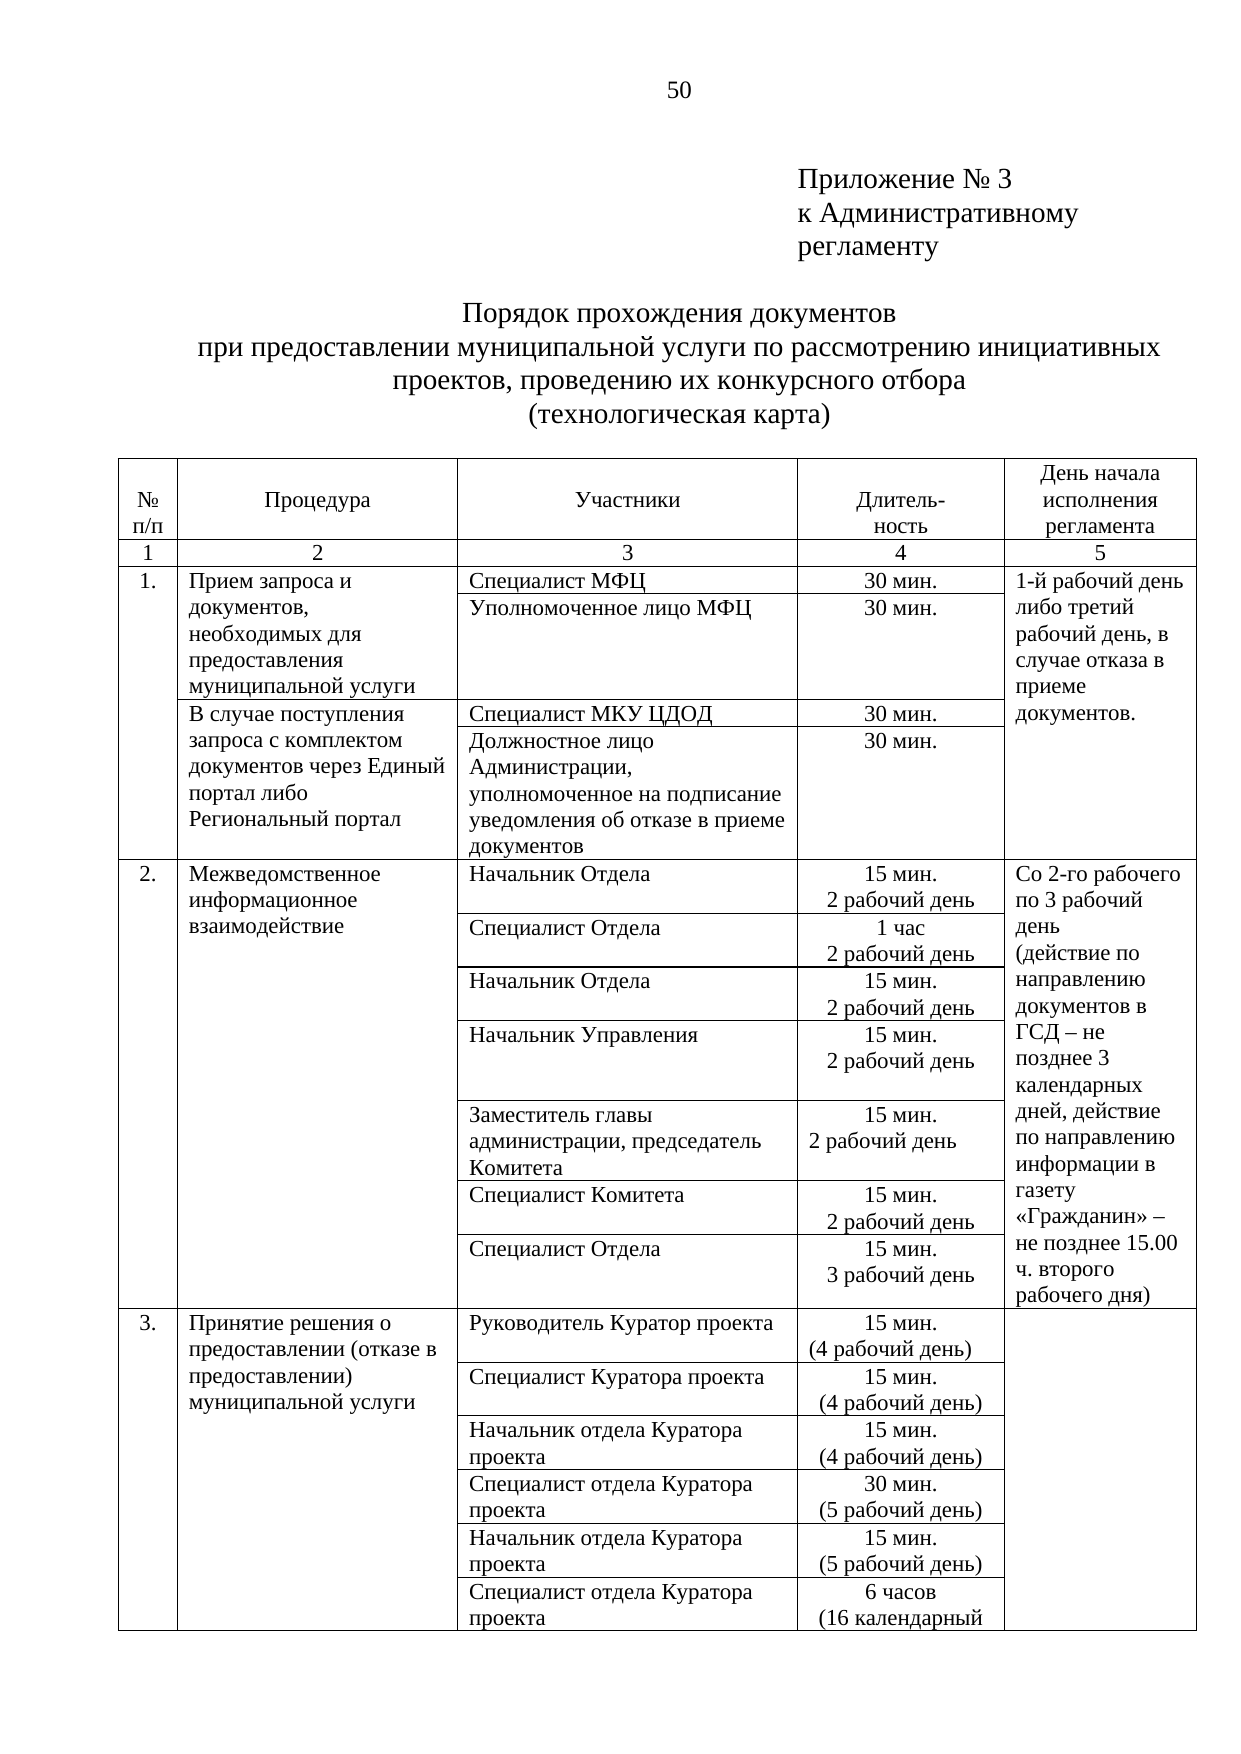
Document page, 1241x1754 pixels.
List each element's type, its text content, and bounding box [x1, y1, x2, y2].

table_cell Принятие решения о предоставлении (отказе в предоставлении) муниципальной услуги [178, 1309, 457, 1630]
table_cell Уполномоченное лицо МФЦ [458, 594, 797, 699]
table_cell 4 [798, 540, 1004, 566]
table_cell Прием запроса и документов, необходимых для предоставления муниципальной услуги [178, 567, 457, 699]
table_cell Руководитель Куратор проекта [458, 1309, 797, 1362]
table_cell 15 мин. (4 рабочий день) [798, 1309, 1004, 1362]
table_cell 2. [119, 860, 177, 1308]
table_cell Заместитель главы администрации, председатель Комитета [458, 1101, 797, 1180]
table_cell [1005, 1309, 1196, 1630]
table_cell Специалист Отдела [458, 914, 797, 966]
table_cell 30 мин. (5 рабочий день) [798, 1470, 1004, 1523]
text Порядок прохождения документов [177, 295, 1181, 329]
table_cell Специалист отдела Куратора проекта [458, 1470, 797, 1523]
table_header Длитель- ность [798, 459, 1004, 538]
table_cell 30 мин. [798, 700, 1004, 726]
table_cell 3. [119, 1309, 177, 1630]
table_cell В случае поступления запроса с комплектом документов через Единый портал либо Региональный портал [178, 700, 457, 859]
table_cell 15 мин. 2 рабочий день [798, 860, 1004, 913]
table_cell Должностное лицо Администрации, уполномоченное на подписание уведомления об отказе в приеме документов [458, 727, 797, 859]
table_cell 15 мин. 2 рабочий день [798, 1021, 1004, 1100]
table_cell 1 [119, 540, 177, 566]
table_cell 15 мин. 2 рабочий день [798, 1101, 1004, 1180]
text (технологическая карта) [177, 396, 1181, 429]
table_cell 15 мин. (5 рабочий день) [798, 1524, 1004, 1577]
table_header День начала исполнения регламента [1005, 459, 1196, 538]
text Приложение № 3 [797, 161, 1181, 195]
table_cell 2 [178, 540, 457, 566]
table_cell Специалист МФЦ [458, 567, 797, 593]
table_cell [458, 1578, 797, 1630]
table_cell 15 мин. (4 рабочий день) [798, 1363, 1004, 1415]
text при предоставлении муниципальной услуги по рассмотрению инициативных проектов, проведению их конкурсного отбора [177, 329, 1181, 396]
table_cell 30 мин. [798, 594, 1004, 699]
table_cell Начальник отдела Куратора проекта [458, 1416, 797, 1469]
table_cell Специалист Комитета [458, 1181, 797, 1234]
table_header Процедура [178, 459, 457, 538]
table_cell 1. [119, 567, 177, 859]
table_cell Специалист МКУ ЦДОД [458, 700, 797, 726]
table_cell Со 2-го рабочего по 3 рабочий день (действие по направлению документов в ГСД – не позднее 3 календарных дней, действие по направлению информации в газету «Гражданин» – не позднее 15.00 ч. второго рабочего дня) [1005, 860, 1196, 1308]
table_cell Специалист Отдела [458, 1235, 797, 1308]
table_cell 15 мин. (4 рабочий день) [798, 1416, 1004, 1469]
table_cell Специалист Куратора проекта [458, 1363, 797, 1415]
table_cell Начальник Отдела [458, 860, 797, 913]
table_cell 15 мин. 2 рабочий день [798, 968, 1004, 1020]
table_cell 30 мин. [798, 567, 1004, 593]
table_cell Межведомственное информационное взаимодействие [178, 860, 457, 1308]
table_cell Начальник отдела Куратора проекта [458, 1524, 797, 1577]
text к Административному регламенту [797, 195, 1181, 262]
table_cell 15 мин. 3 рабочий день [798, 1235, 1004, 1308]
table_cell 1 час 2 рабочий день [798, 914, 1004, 966]
table_cell Начальник Отдела [458, 968, 797, 1020]
table_cell 3 [458, 540, 797, 566]
table_cell Начальник Управления [458, 1021, 797, 1100]
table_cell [798, 1578, 1004, 1630]
table_header Участники [458, 459, 797, 538]
table_cell 1-й рабочий день либо третий рабочий день, в случае отказа в приеме документов. [1005, 567, 1196, 859]
table_cell 30 мин. [798, 727, 1004, 859]
table_cell 5 [1005, 540, 1196, 566]
table_cell 15 мин. 2 рабочий день [798, 1181, 1004, 1234]
table_header № п/п [119, 459, 177, 538]
